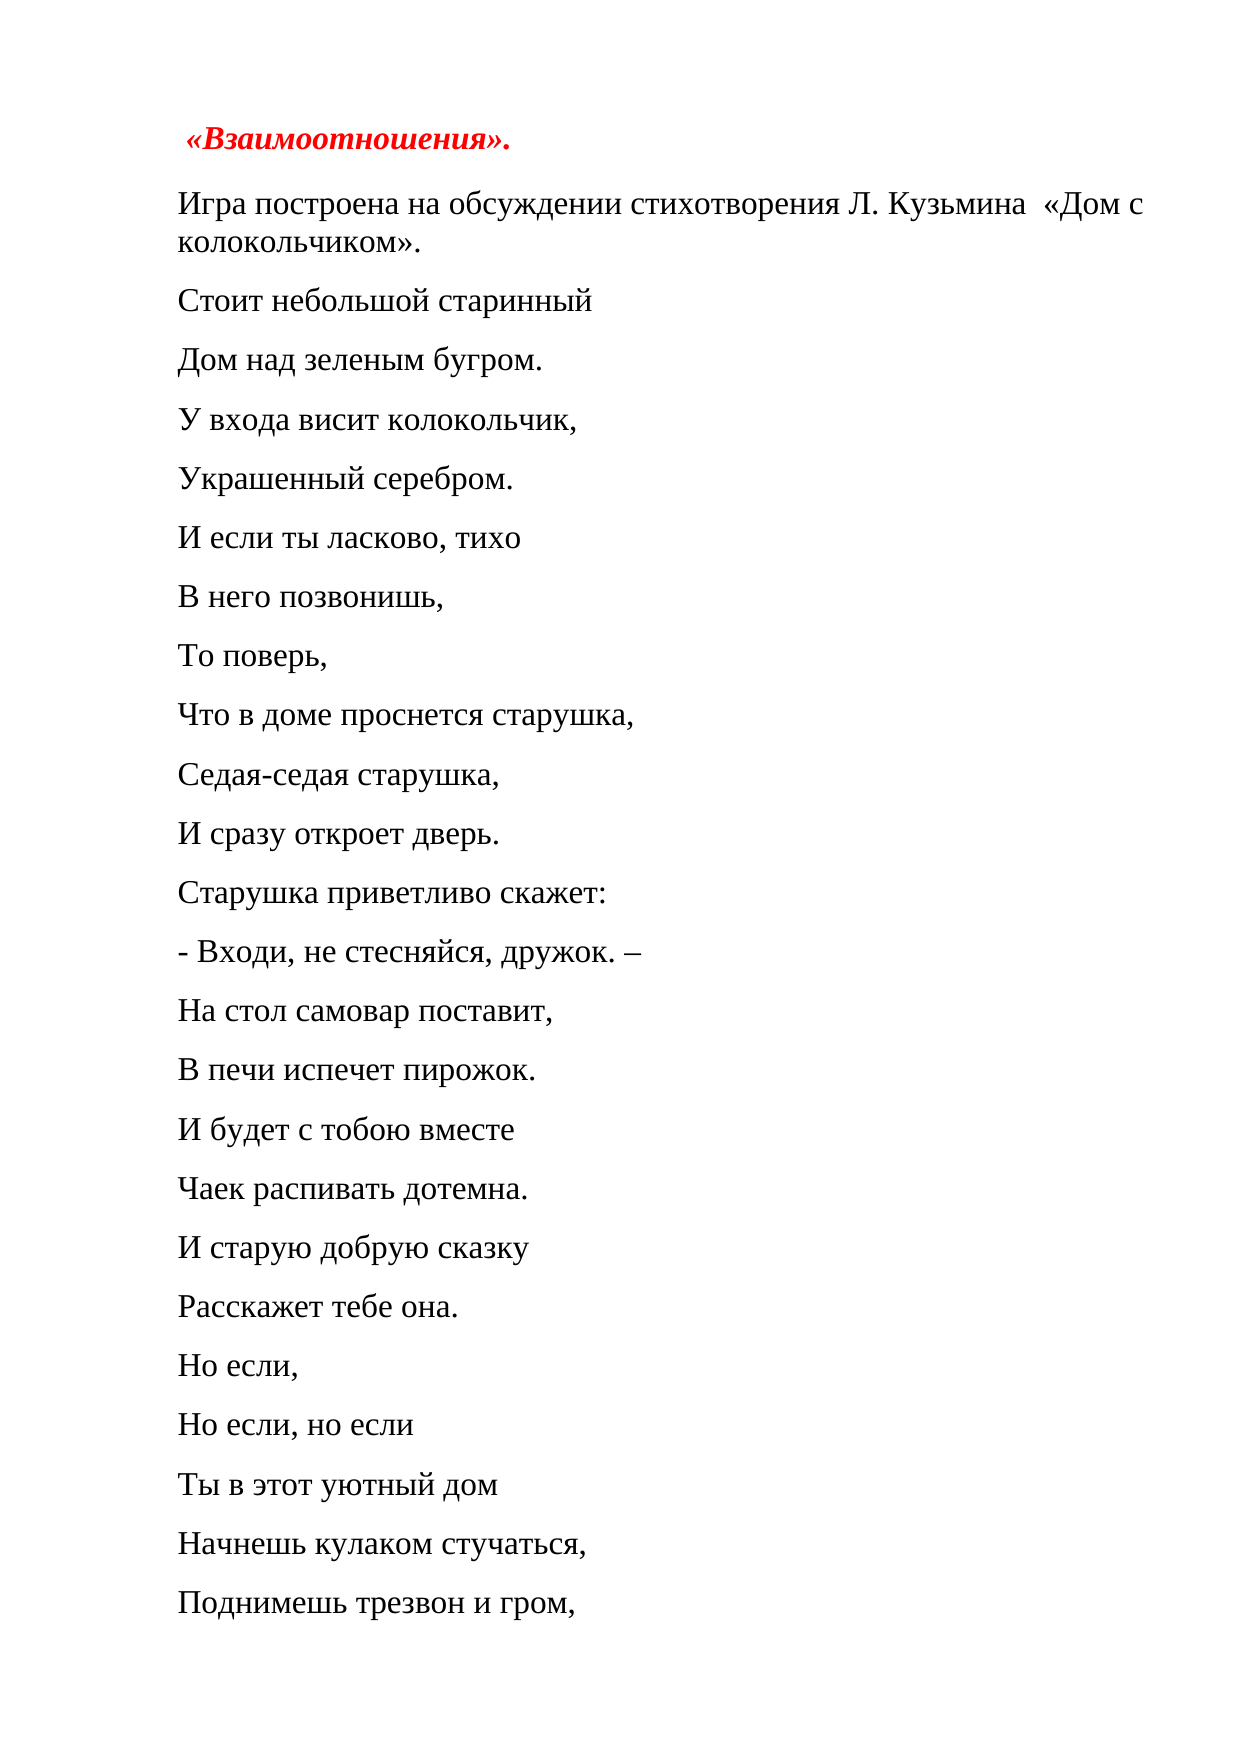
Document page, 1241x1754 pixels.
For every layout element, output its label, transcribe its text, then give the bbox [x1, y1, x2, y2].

text То поверь, [177, 636, 1152, 674]
text Дом над зеленым бугром. [177, 340, 1152, 378]
text В печи испечет пирожок. [177, 1050, 1152, 1088]
text Начнешь кулаком стучаться, [177, 1523, 1152, 1561]
text И если ты ласково, тихо [177, 517, 1152, 556]
text Игра построена на обсуждении стихотворения Л. Кузьмина «Дом с колокольчиком». [177, 183, 1152, 260]
text Стоит небольшой старинный [177, 281, 1152, 319]
text Но если, но если [177, 1405, 1152, 1443]
text Поднимешь трезвон и гром, [177, 1582, 1152, 1621]
text Украшенный серебром. [177, 458, 1152, 496]
text Чаек распивать дотемна. [177, 1168, 1152, 1206]
text Старушка приветливо скажет: [177, 872, 1152, 911]
text На стол самовар поставит, [177, 991, 1152, 1029]
text Ты в этот уютный дом [177, 1464, 1152, 1502]
text Расскажет тебе она. [177, 1286, 1152, 1325]
text У входа висит колокольчик, [177, 399, 1152, 437]
text Седая-седая старушка, [177, 754, 1152, 792]
text Что в доме проснется старушка, [177, 695, 1152, 733]
text - Входи, не стесняйся, дружок. – [177, 931, 1152, 970]
text «Взаимоотношения». [177, 118, 1152, 156]
text И старую добрую сказку [177, 1227, 1152, 1266]
text И будет с тобою вместе [177, 1109, 1152, 1147]
text Но если, [177, 1346, 1152, 1384]
text В него позвонишь, [177, 576, 1152, 615]
text И сразу откроет дверь. [177, 813, 1152, 851]
